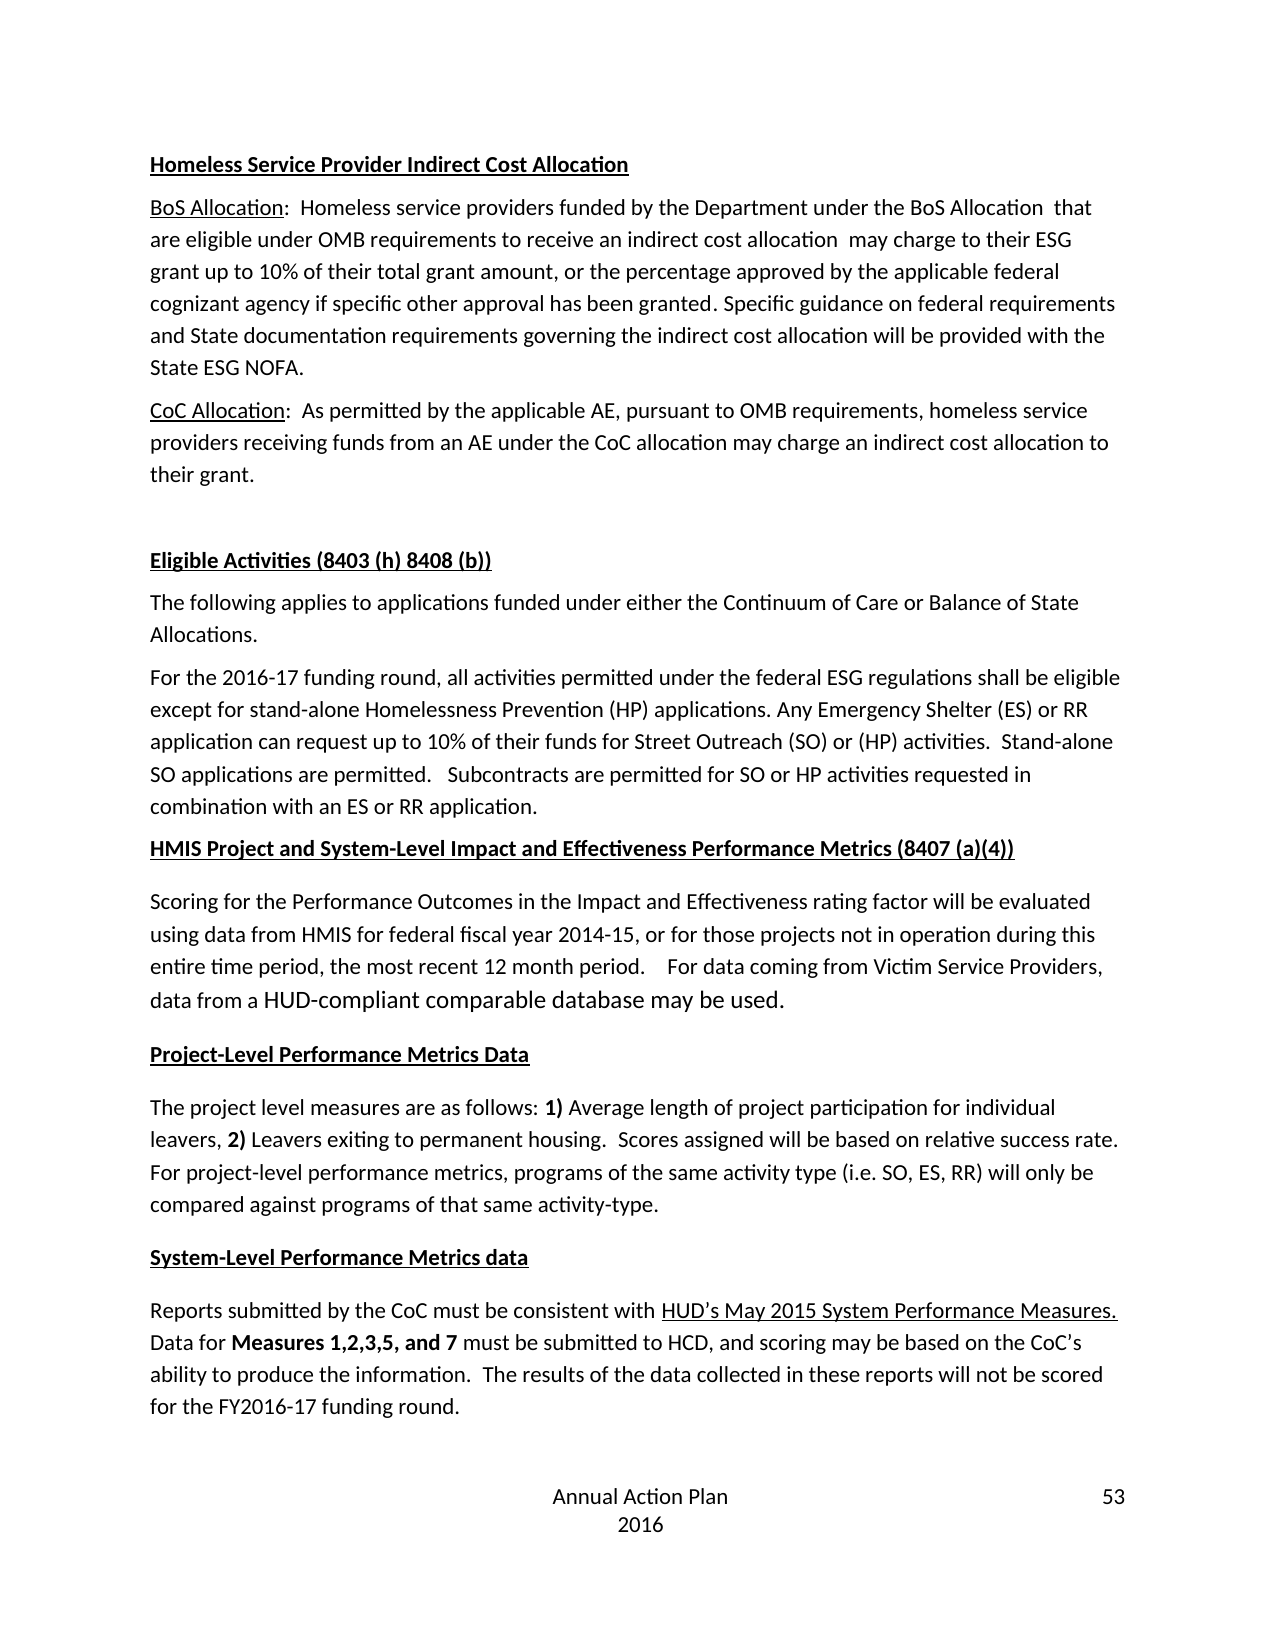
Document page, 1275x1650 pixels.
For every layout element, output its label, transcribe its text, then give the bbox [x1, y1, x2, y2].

text Reports submitted by the CoC must be consistent with HUD’s May 2015 System Performance Measures. Data for Measures 1,2,3,5, and 7 must be submitted to HCD, and scoring may be based on the CoC’s ability to produce the information. The results of the data collected in these reports will not be scored for the FY2016-17 funding round. [150, 1296, 1125, 1420]
text Eligible Activities (8403 (h) 8408 (b)) [150, 546, 1125, 574]
text Scoring for the Performance Outcomes in the Impact and Effectiveness rating factor will be evaluated using data from HMIS for federal fiscal year 2014-15, or for those projects not in operation during this entire time period, the most recent 12 month period. For data coming from Victim Service Providers, data from a HUD-compliant comparable database may be used. [150, 887, 1125, 1015]
text Homeless Service Provider Indirect Cost Allocation [150, 150, 1125, 178]
text BoS Allocation: Homeless service providers funded by the Department under the BoS Allocation that are eligible under OMB requirements to receive an indirect cost allocation may charge to their ESG grant up to 10% of their total grant amount, or the percentage approved by the applicable federal cognizant agency if specific other approval has been granted. Specific guidance on federal requirements and State documentation requirements governing the indirect cost allocation will be provided with the State ESG NOFA. [150, 193, 1125, 382]
text The project level measures are as follows: 1) Average length of project participation for individual leavers, 2) Leavers exiting to permanent housing. Scores assigned will be based on relative success rate. For project-level performance metrics, programs of the same activity type (i.e. SO, ES, RR) will only be compared against programs of that same activity-type. [150, 1093, 1125, 1218]
text CoC Allocation: As permitted by the applicable AE, pursuant to OMB requirements, homeless service providers receiving funds from an AE under the CoC allocation may charge an indirect cost allocation to their grant. [150, 396, 1125, 488]
text System-Level Performance Metrics data [150, 1243, 1125, 1271]
text For the 2016-17 funding round, all activities permitted under the federal ESG regulations shall be eligible except for stand-alone Homelessness Prevention (HP) applications. Any Emergency Shelter (ES) or RR application can request up to 10% of their funds for Street Outreach (SO) or (HP) activities. Stand-alone SO applications are permitted. Subcontracts are permitted for SO or HP activities requested in combination with an ES or RR application. [150, 663, 1125, 820]
text Project-Level Performance Metrics Data [150, 1040, 1125, 1068]
text The following applies to applications funded under either the Continuum of Care or Balance of State Allocations. [150, 588, 1125, 648]
text HMIS Project and System-Level Impact and Effectiveness Performance Metrics (8407 (a)(4)) [150, 834, 1125, 862]
